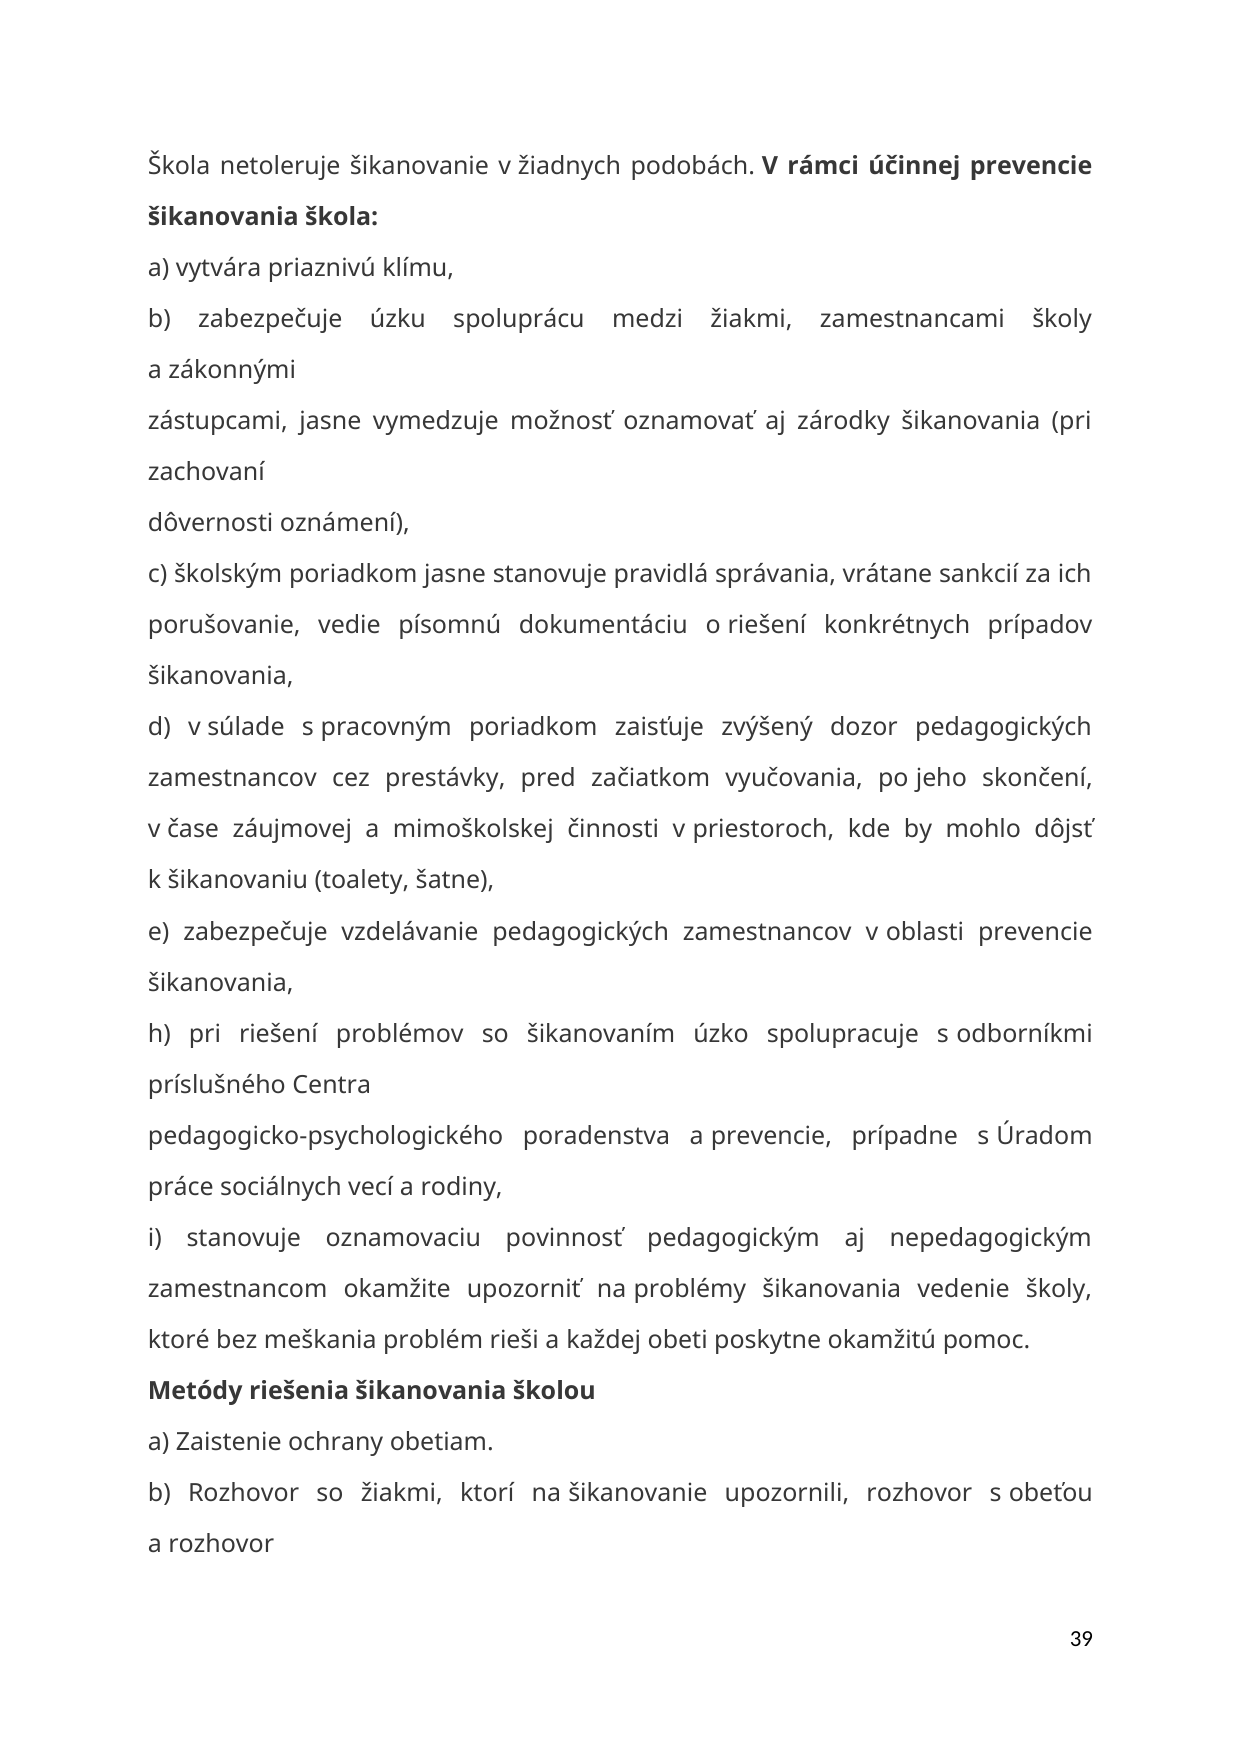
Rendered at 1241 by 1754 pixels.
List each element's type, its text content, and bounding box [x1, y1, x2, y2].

text h) pri riešení problémov so šikanovaním úzko spolupracuje s odborníkmi príslušného Centra [148, 1015, 1093, 1100]
text c) školským poriadkom jasne stanovuje pravidlá správania, vrátane sankcií za ich porušovanie, vedie písomnú dokumentáciu o riešení konkrétnych prípadov šikanovania, [148, 556, 1093, 692]
text a) Zaistenie ochrany obetiam. [148, 1424, 1093, 1458]
text d) v súlade s pracovným poriadkom zaisťuje zvýšený dozor pedagogických zamestnancov cez prestávky, pred začiatkom vyučovania, po jeho skončení, v čase záujmovej a mimoškolskej činnosti v priestoroch, kde by mohlo dôjsť k šikanovaniu (toalety, šatne), [148, 709, 1093, 896]
text i) stanovuje oznamovaciu povinnosť pedagogickým aj nepedagogickým zamestnancom okamžite upozorniť na problémy šikanovania vedenie školy, ktoré bez meškania problém rieši a každej obeti poskytne okamžitú pomoc. [148, 1219, 1093, 1356]
text a) vytvára priaznivú klímu, [148, 250, 1093, 284]
text dôvernosti oznámení), [148, 505, 1093, 539]
text b) zabezpečuje úzku spoluprácu medzi žiakmi, zamestnancami školy a zákonnými [148, 301, 1093, 386]
text Škola netoleruje šikanovanie v žiadnych podobách. V rámci účinnej prevencie šikanovania škola: [148, 148, 1093, 233]
text e) zabezpečuje vzdelávanie pedagogických zamestnancov v oblasti prevencie šikanovania, [148, 913, 1093, 998]
text zástupcami, jasne vymedzuje možnosť oznamovať aj zárodky šikanovania (pri zachovaní [148, 403, 1093, 488]
text b) Rozhovor so žiakmi, ktorí na šikanovanie upozornili, rozhovor s obeťou a rozhovor [148, 1475, 1093, 1560]
text Metódy riešenia šikanovania školou [148, 1373, 1093, 1407]
text pedagogicko-psychologického poradenstva a prevencie, prípadne s Úradom práce sociálnych vecí a rodiny, [148, 1117, 1093, 1202]
